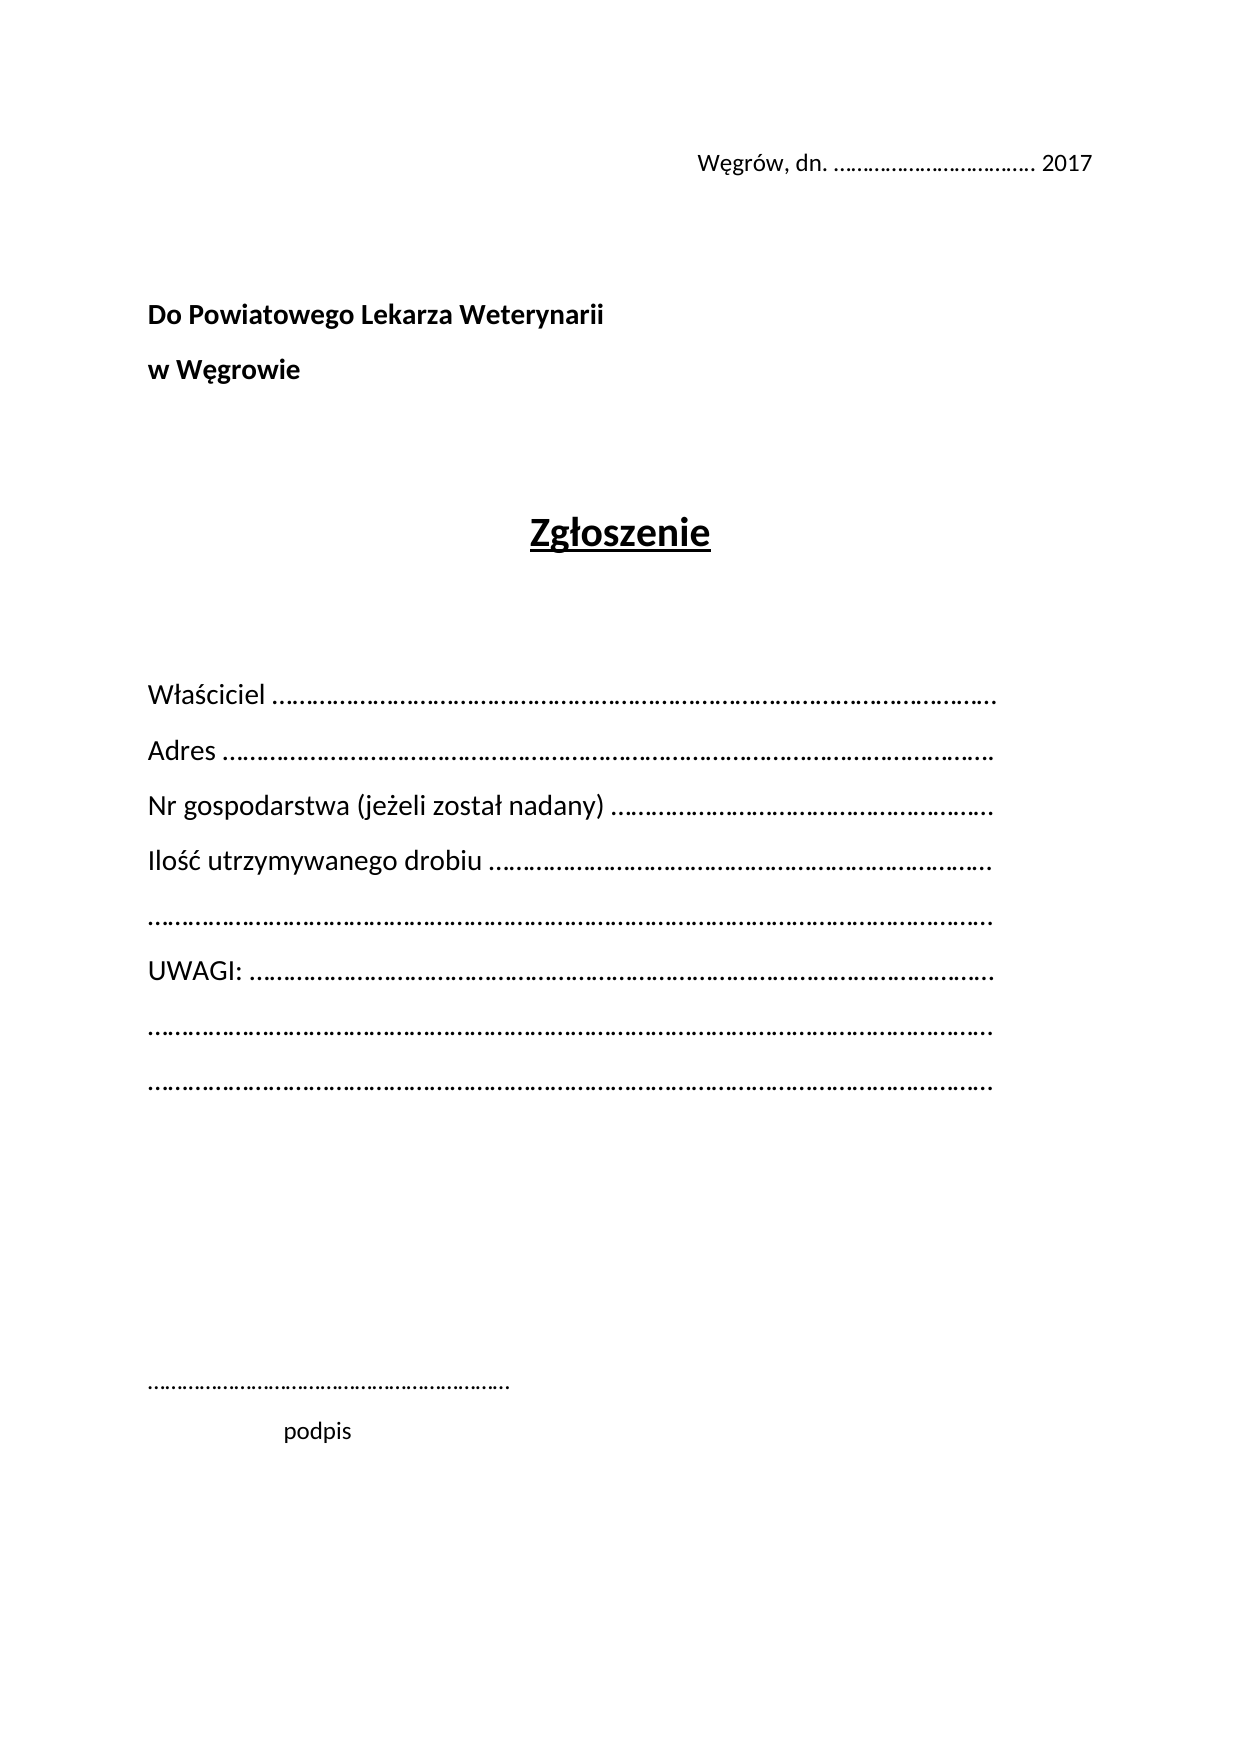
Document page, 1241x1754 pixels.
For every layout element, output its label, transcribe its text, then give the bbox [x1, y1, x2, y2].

text Ilość utrzymywanego drobiu ………………………………………………………………… [148, 842, 1093, 877]
text ……………………………………………………………………………………………………………… [148, 1007, 1093, 1043]
text Nr gospodarstwa (jeżeli został nadany) ………………………………………………… [148, 787, 1093, 822]
text podpis [148, 1415, 1093, 1445]
text w Węgrowie [148, 351, 1093, 387]
text ……………………………………………………………………………………………………………… [148, 1062, 1093, 1098]
text Do Powiatowego Lekarza Weterynarii [148, 296, 1093, 332]
text Zgłoszenie [148, 506, 1093, 557]
text UWAGI: ………………………………………………………………………………………………… [148, 952, 1093, 988]
text ……………………………………………………………………………………………………………… [148, 897, 1093, 932]
text ……………………………………………………… [148, 1365, 1093, 1396]
text Adres ……………………………………………………………………………………………………. [148, 732, 1093, 767]
text Węgrów, dn. …………………………….. 2017 [148, 148, 1093, 178]
text Właściciel ……………………………………………………………………………………………… [148, 676, 1093, 712]
